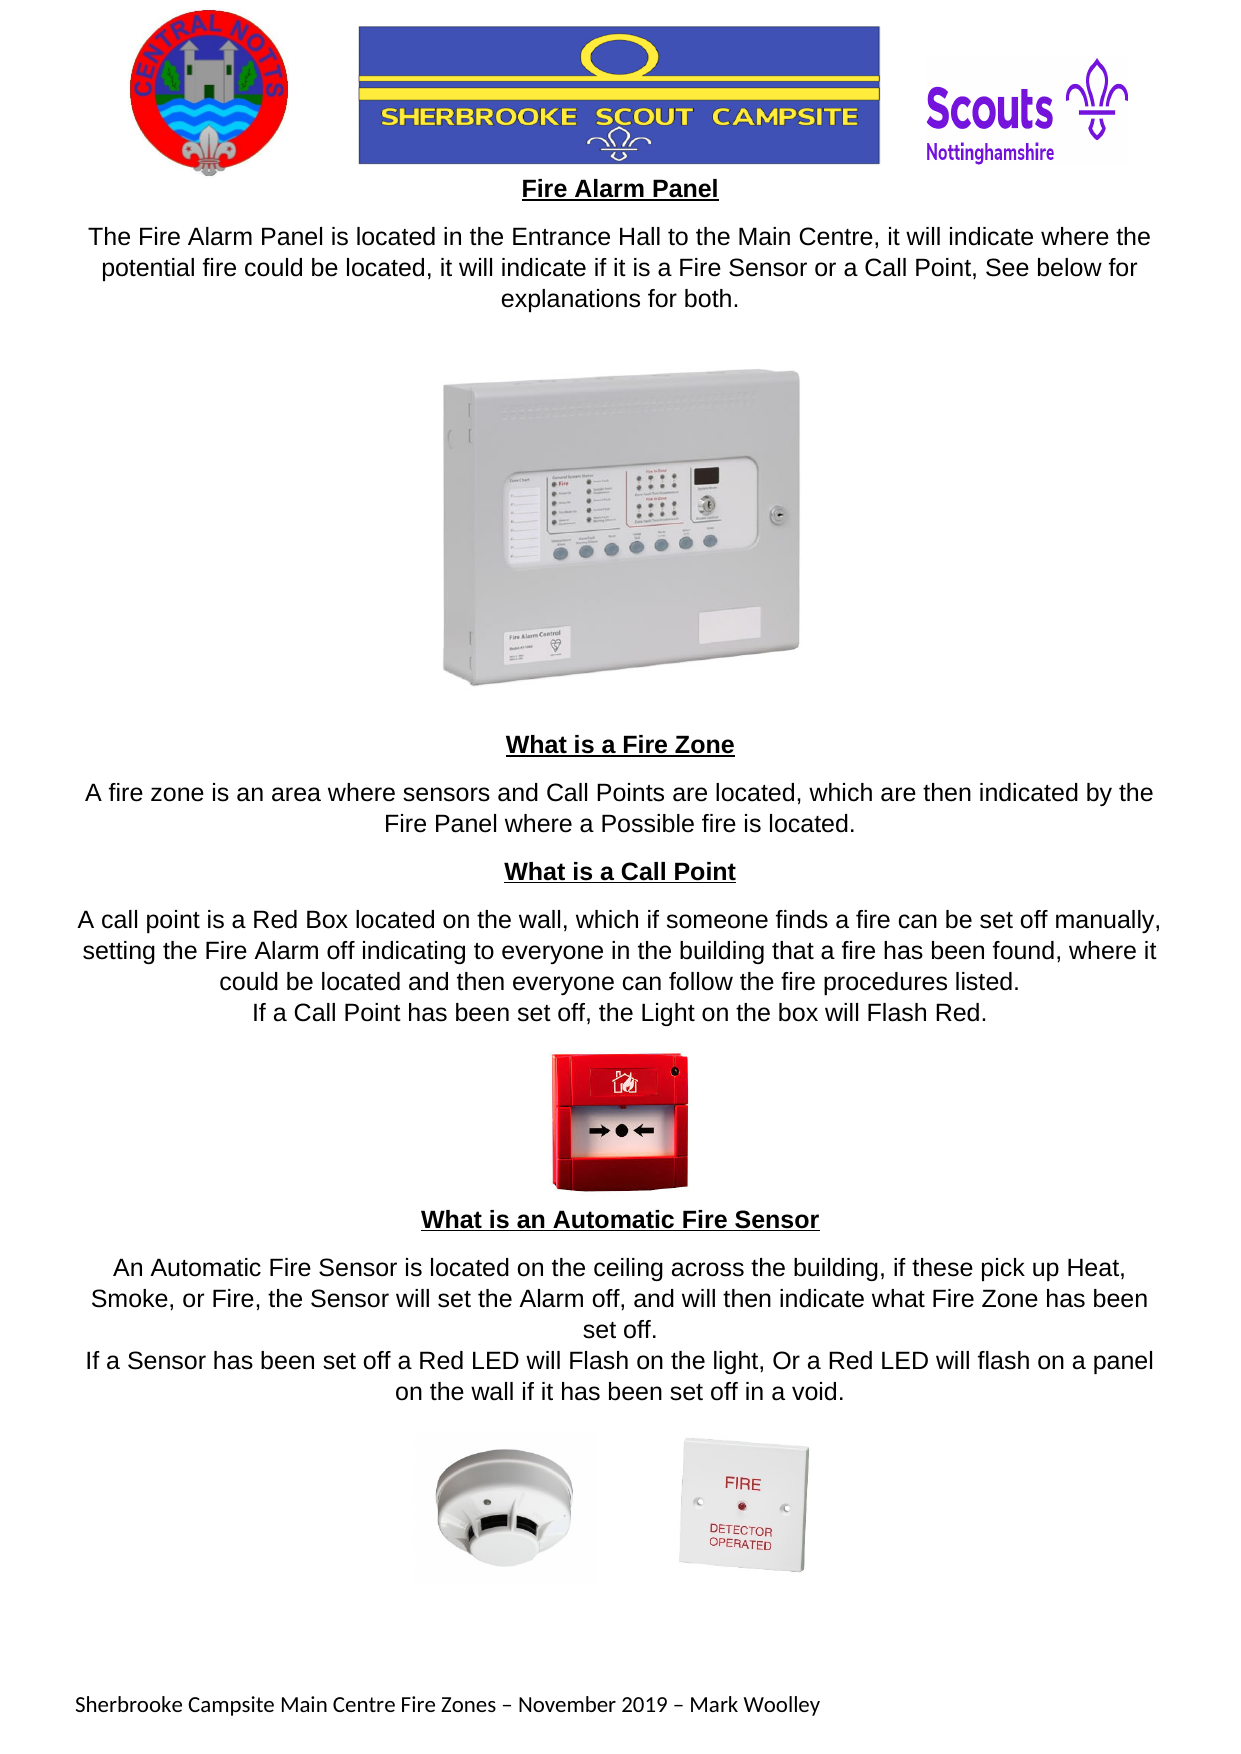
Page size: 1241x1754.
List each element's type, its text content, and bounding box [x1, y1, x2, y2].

text Fire Alarm Panel [75, 174, 1165, 203]
picture [430, 332, 810, 712]
text A call point is a Red Box located on the wall, which if someone finds a fire can be set off manually, setting the Fire Alarm off indicating to everyone in the building that a fire has been found, where it could be located and then everyone can follow the fire procedures listed. If a Call Point has been set off, the Light on the box will Flash Red. [75, 905, 1165, 1027]
picture [128, 9, 290, 174]
text What is a Call Point [75, 857, 1165, 886]
picture [925, 56, 1129, 166]
text What is a Fire Zone [75, 731, 1165, 759]
text An Automatic Fire Sensor is located on the ceiling across the building, if these pick up Heat, Smoke, or Fire, the Sensor will set the Alarm off, and will then indicate what Fire Zone has been set off. If a Sensor has been set off a Red LED will Flash on the light, Or a Red LED will flash on a panel on the wall if it has been set off in a void. [75, 1253, 1165, 1406]
text A fire zone is an area where sensors and Call Points are located, which are then indicated by the Fire Panel where a Possible fire is located. [75, 778, 1165, 838]
picture [411, 1432, 598, 1583]
picture [666, 1424, 829, 1583]
picture [543, 1045, 697, 1205]
picture [354, 25, 883, 166]
text What is an Automatic Fire Sensor [75, 1205, 1165, 1234]
text The Fire Alarm Panel is located in the Entrance Hall to the Main Centre, it will indicate where the potential fire could be located, it will indicate if it is a Fire Sensor or a Call Point, See below for explanations for both. [75, 222, 1165, 313]
